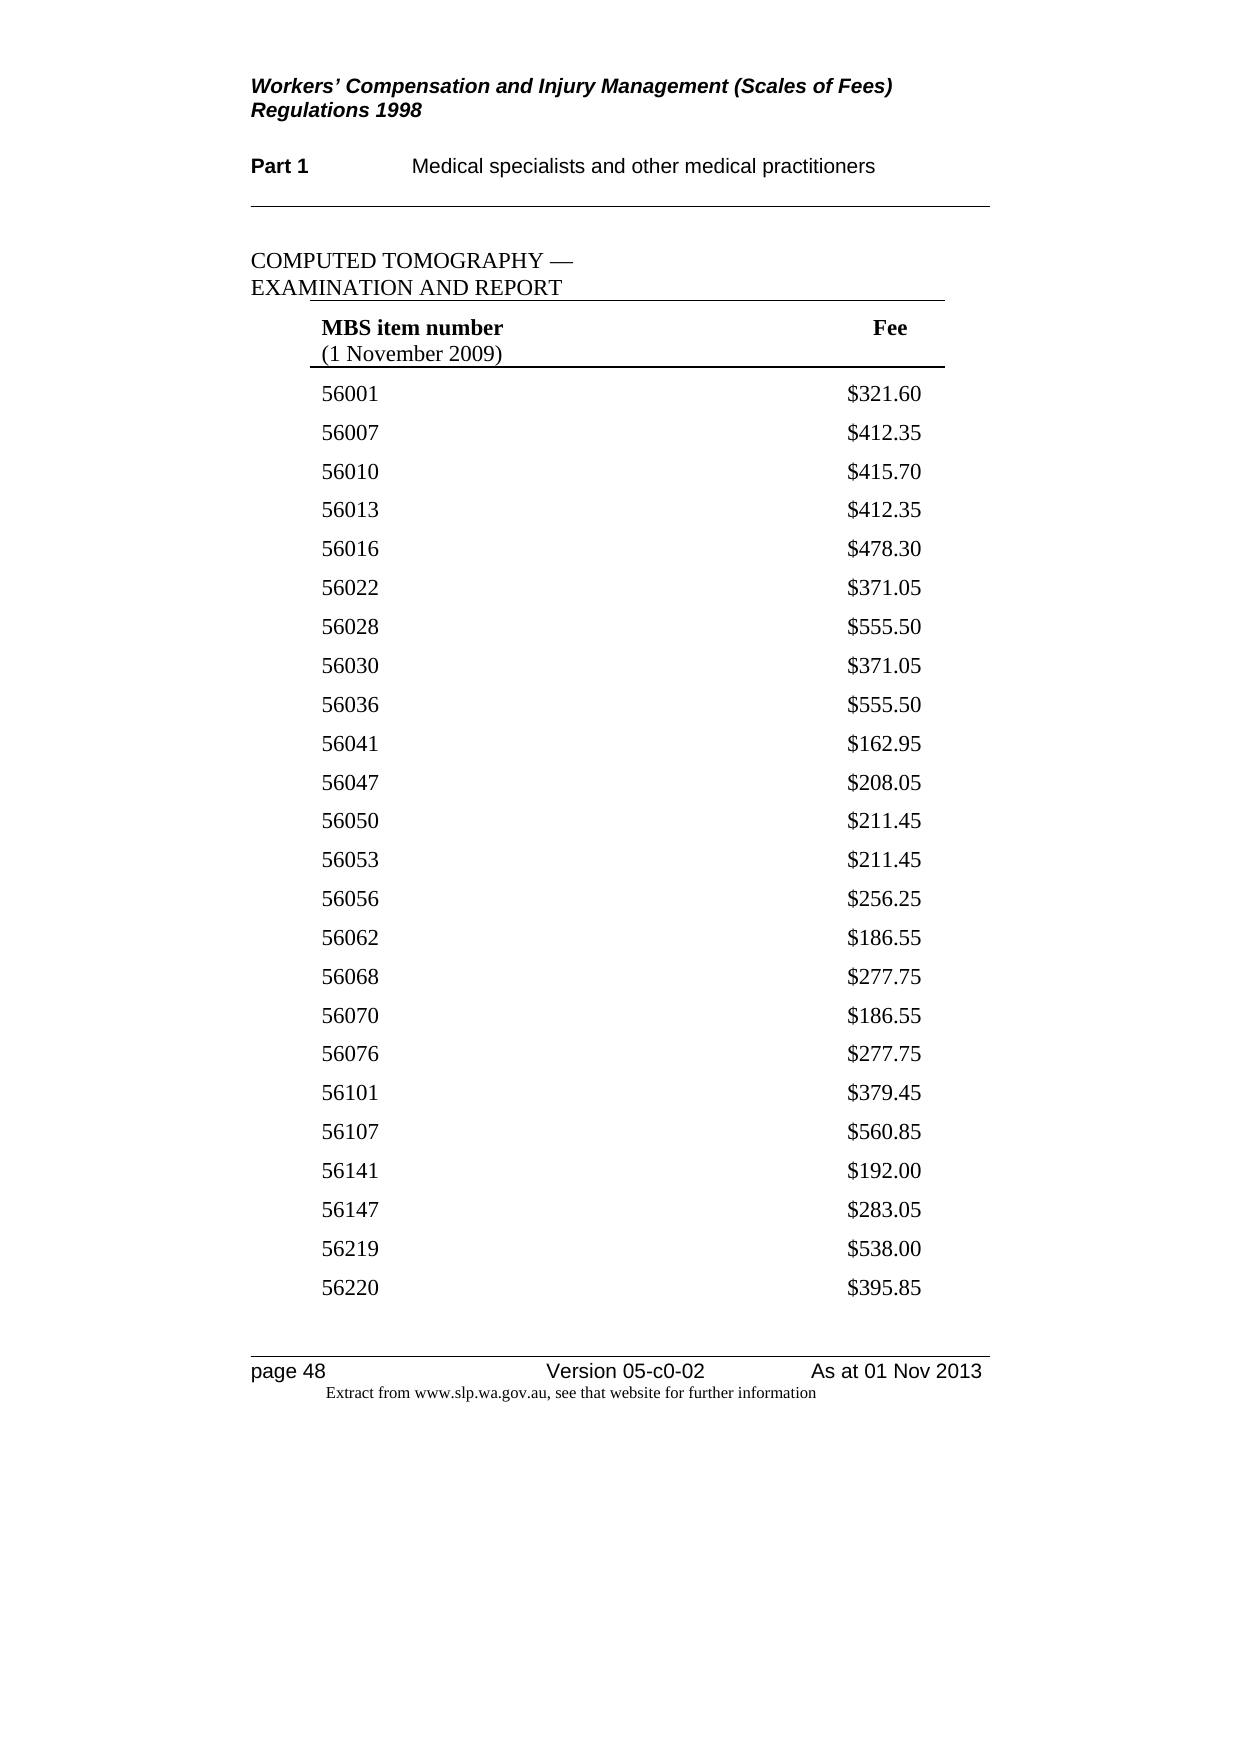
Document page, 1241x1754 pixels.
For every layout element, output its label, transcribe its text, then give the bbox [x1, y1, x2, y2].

table_cell $371.05 [812, 640, 944, 678]
table_cell 56219 [310, 1222, 812, 1261]
table_cell 56107 [310, 1106, 812, 1144]
table_cell $277.75 [812, 950, 944, 989]
table_cell 56053 [310, 834, 812, 873]
table_cell 56141 [310, 1145, 812, 1183]
table_cell $256.25 [812, 873, 944, 911]
table_cell $277.75 [812, 1028, 944, 1067]
table_cell 56220 [310, 1261, 812, 1300]
table_cell $208.05 [812, 756, 944, 795]
subtitle COMPUTED TOMOGRAPHY — EXAMINATION AND REPORT [251, 247, 990, 300]
table_cell 56022 [310, 562, 812, 601]
table_cell 56101 [310, 1067, 812, 1106]
table_cell $395.85 [812, 1261, 944, 1300]
table_cell $560.85 [812, 1106, 944, 1144]
table_cell $412.35 [812, 484, 944, 523]
table_cell 56076 [310, 1028, 812, 1067]
table_cell $415.70 [812, 445, 944, 484]
table_cell 56030 [310, 640, 812, 678]
table_cell 56047 [310, 756, 812, 795]
table_cell 56068 [310, 950, 812, 989]
table_cell $538.00 [812, 1222, 944, 1261]
table_cell $555.50 [812, 678, 944, 717]
table_cell 56062 [310, 911, 812, 950]
table_cell 56041 [310, 717, 812, 756]
table_cell 56001 [310, 368, 812, 406]
table_cell $186.55 [812, 989, 944, 1028]
table_cell $478.30 [812, 523, 944, 562]
table_header Fee [812, 301, 944, 366]
table_cell $211.45 [812, 834, 944, 873]
table_cell $412.35 [812, 406, 944, 445]
table_cell 56056 [310, 873, 812, 911]
table_cell $162.95 [812, 717, 944, 756]
table_cell $379.45 [812, 1067, 944, 1106]
table_cell 56010 [310, 445, 812, 484]
table_cell $321.60 [812, 368, 944, 406]
table_cell $192.00 [812, 1145, 944, 1183]
table_cell 56050 [310, 795, 812, 834]
table_header MBS item number (1 November 2009) [310, 301, 812, 366]
table_cell 56013 [310, 484, 812, 523]
table_cell $371.05 [812, 562, 944, 601]
table_cell $555.50 [812, 601, 944, 639]
table_cell 56147 [310, 1184, 812, 1222]
table_cell 56028 [310, 601, 812, 639]
table_cell 56070 [310, 989, 812, 1028]
table_cell 56036 [310, 678, 812, 717]
table_cell 56016 [310, 523, 812, 562]
table_cell $211.45 [812, 795, 944, 834]
table_cell $186.55 [812, 911, 944, 950]
table_cell 56007 [310, 406, 812, 445]
table_cell $283.05 [812, 1184, 944, 1222]
